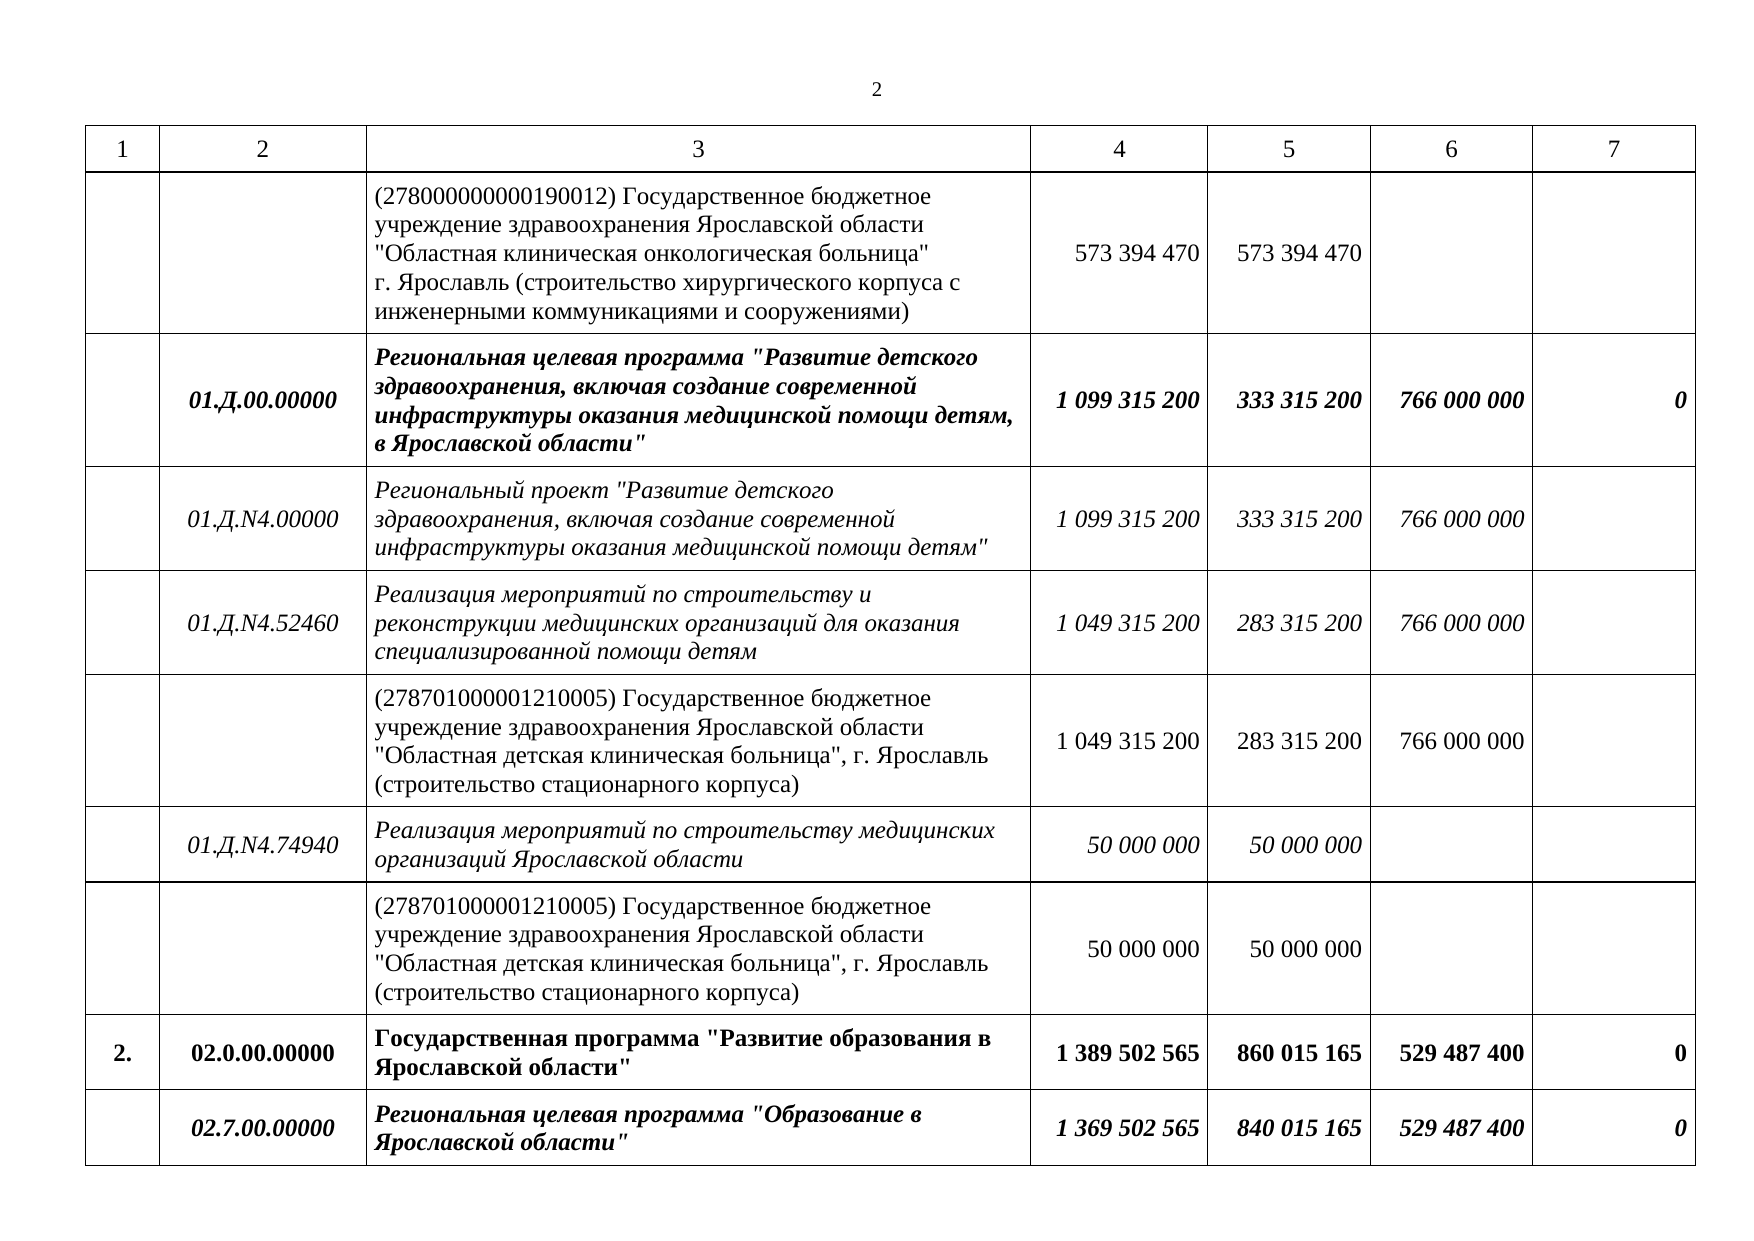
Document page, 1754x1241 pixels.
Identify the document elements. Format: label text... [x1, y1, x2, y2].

table_cell 529 487 400 [1371, 1090, 1532, 1164]
table_cell [86, 334, 159, 466]
table_cell 1 369 502 565 [1031, 1090, 1207, 1164]
table_cell 529 487 400 [1371, 1015, 1532, 1089]
table_cell 50 000 000 [1208, 883, 1370, 1014]
table_cell Региональная целевая программа "Образование в Ярославской области" [367, 1090, 1030, 1164]
table_cell (278000000000190012) Государственное бюджетное учреждение здравоохранения Ярославской области "Областная клиническая онкологическая больница" г. Ярославль (строительство хирургического корпуса с инженерными коммуникациями и сооружениями) [367, 173, 1030, 333]
table_cell [1371, 883, 1532, 1014]
table_cell 0 [1533, 334, 1695, 466]
table_cell [1533, 173, 1695, 333]
table_header [86, 126, 159, 171]
table_cell 766 000 000 [1371, 334, 1532, 466]
table_cell 1 049 315 200 [1031, 675, 1207, 806]
table_cell 0 [1533, 1015, 1695, 1089]
table_cell [86, 675, 159, 806]
table_cell 283 315 200 [1208, 571, 1370, 673]
table_cell 50 000 000 [1208, 807, 1370, 881]
table_cell [1533, 883, 1695, 1014]
table_cell [86, 571, 159, 673]
table_cell (278701000001210005) Государственное бюджетное учреждение здравоохранения Ярославской области "Областная детская клиническая больница", г. Ярославль (строительство стационарного корпуса) [367, 675, 1030, 806]
table_cell Региональная целевая программа "Развитие детского здравоохранения, включая создание современной инфраструктуры оказания медицинской помощи детям, в Ярославской области" [367, 334, 1030, 466]
table_cell [1533, 467, 1695, 569]
table_cell 840 015 165 [1208, 1090, 1370, 1164]
table_header [1031, 126, 1207, 171]
table_cell 283 315 200 [1208, 675, 1370, 806]
table_header [1533, 126, 1695, 171]
table_cell [1371, 173, 1532, 333]
table_cell 333 315 200 [1208, 467, 1370, 569]
table_cell 1 099 315 200 [1031, 334, 1207, 466]
table_header [1371, 126, 1532, 171]
table_header [1208, 126, 1370, 171]
table_cell Реализация мероприятий по строительству и реконструкции медицинских организаций для оказания специализированной помощи детям [367, 571, 1030, 673]
table_cell 2. [86, 1015, 159, 1089]
table_cell (278701000001210005) Государственное бюджетное учреждение здравоохранения Ярославской области "Областная детская клиническая больница", г. Ярославль (строительство стационарного корпуса) [367, 883, 1030, 1014]
table_cell 766 000 000 [1371, 571, 1532, 673]
table_cell 333 315 200 [1208, 334, 1370, 466]
table_cell 0 [1533, 1090, 1695, 1164]
table_cell 50 000 000 [1031, 807, 1207, 881]
table_cell [86, 1090, 159, 1164]
table_cell [86, 467, 159, 569]
table_cell 01.Д.N4.00000 [160, 467, 366, 569]
table_cell [1533, 571, 1695, 673]
table_cell 02.0.00.00000 [160, 1015, 366, 1089]
table_cell 766 000 000 [1371, 467, 1532, 569]
table_cell Государственная программа "Развитие образования в Ярославской области" [367, 1015, 1030, 1089]
table_cell [1371, 807, 1532, 881]
table_cell Региональный проект "Развитие детского здравоохранения, включая создание современной инфраструктуры оказания медицинской помощи детям" [367, 467, 1030, 569]
table_cell 860 015 165 [1208, 1015, 1370, 1089]
table_cell 573 394 470 [1031, 173, 1207, 333]
table_header [367, 126, 1030, 171]
table_cell [86, 173, 159, 333]
table_cell [1533, 807, 1695, 881]
table_cell 01.Д.N4.52460 [160, 571, 366, 673]
table_cell [1533, 675, 1695, 806]
table_cell 50 000 000 [1031, 883, 1207, 1014]
table_cell 1 049 315 200 [1031, 571, 1207, 673]
table_cell 766 000 000 [1371, 675, 1532, 806]
table_cell [86, 807, 159, 881]
table_cell [160, 883, 366, 1014]
table_cell [160, 675, 366, 806]
table_cell [86, 883, 159, 1014]
table_cell [160, 173, 366, 333]
table_cell 01.Д.N4.74940 [160, 807, 366, 881]
table_cell 1 099 315 200 [1031, 467, 1207, 569]
table_cell 01.Д.00.00000 [160, 334, 366, 466]
table_cell 1 389 502 565 [1031, 1015, 1207, 1089]
table_cell 573 394 470 [1208, 173, 1370, 333]
table_header [160, 126, 366, 171]
table_cell Реализация мероприятий по строительству медицинских организаций Ярославской области [367, 807, 1030, 881]
table_cell 02.7.00.00000 [160, 1090, 366, 1164]
